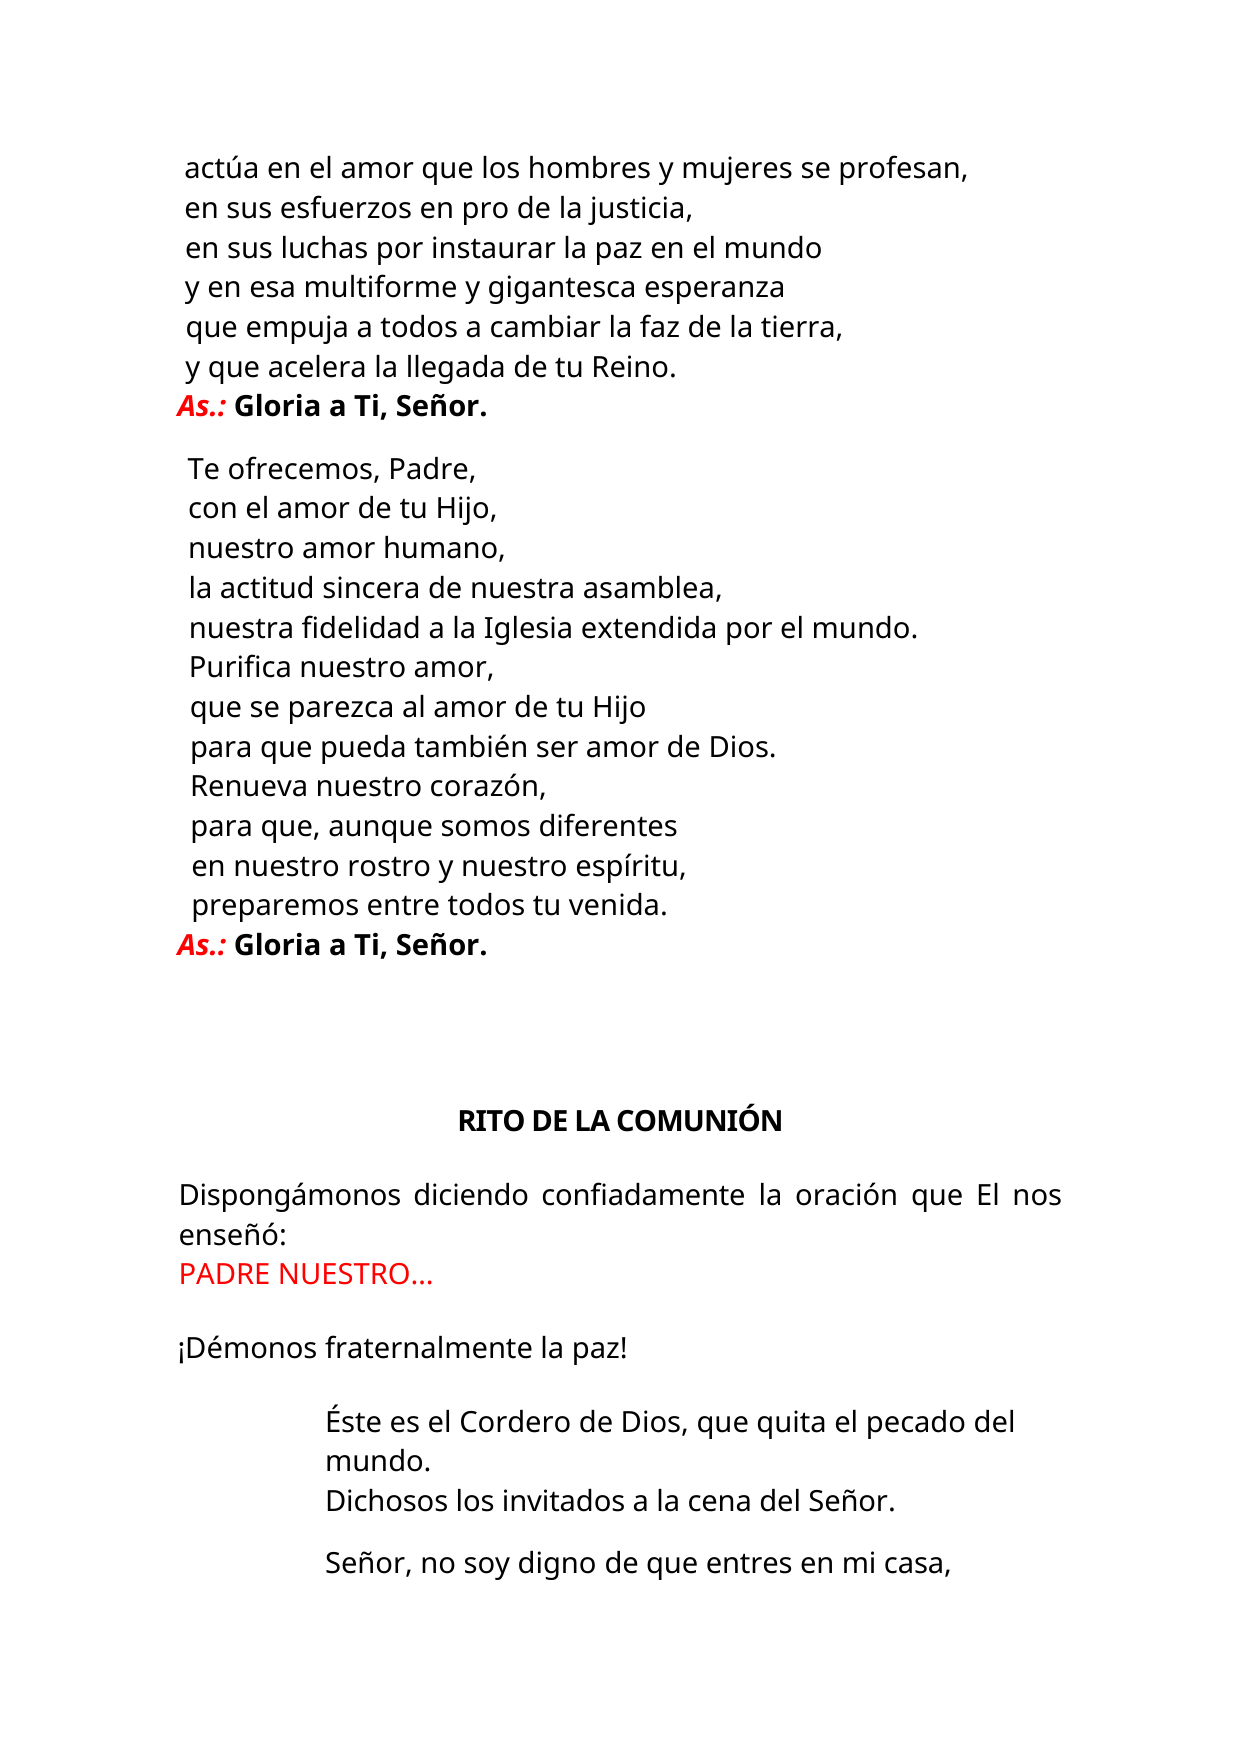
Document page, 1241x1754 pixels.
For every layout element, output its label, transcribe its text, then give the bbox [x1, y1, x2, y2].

text en sus esfuerzos en pro de la justicia, [184, 187, 1063, 227]
text Renueva nuestro corazón, [190, 766, 1063, 805]
text Éste es el Cordero de Dios, que quita el pecado del mundo. [325, 1401, 1063, 1480]
text nuestra fidelidad a la Iglesia extendida por el mundo. [189, 607, 1063, 647]
text Te ofrecemos, Padre, [187, 448, 1063, 488]
text y que acelera la llegada de tu Reino. [185, 346, 1063, 386]
text RITO DE LA COMUNIÓN [178, 1100, 1063, 1140]
text As.: Gloria a Ti, Señor. [177, 924, 1063, 964]
text con el amor de tu Hijo, [188, 488, 1063, 527]
text Señor, no soy digno de que entres en mi casa, [325, 1543, 1063, 1582]
text preparemos entre todos tu venida. [191, 885, 1063, 924]
text y en esa multiforme y gigantesca esperanza [184, 267, 1063, 306]
text para que, aunque somos diferentes [190, 805, 1063, 845]
text que empuja a todos a cambiar la faz de la tierra, [185, 306, 1063, 346]
text Dichosos los invitados a la cena del Señor. [325, 1480, 1063, 1520]
text para que pueda también ser amor de Dios. [190, 726, 1063, 766]
text en nuestro rostro y nuestro espíritu, [191, 845, 1063, 885]
text PADRE NUESTRO… [178, 1253, 1063, 1293]
text Dispongámonos diciendo confiadamente la oración que El nos enseñó: [178, 1174, 1063, 1253]
text nuestro amor humano, [188, 527, 1063, 567]
text la actitud sincera de nuestra asamblea, [188, 567, 1063, 607]
text Purifica nuestro amor, [189, 647, 1063, 686]
text actúa en el amor que los hombres y mujeres se profesan, [184, 148, 1063, 187]
text que se parezca al amor de tu Hijo [189, 686, 1063, 726]
text ¡Démonos fraternalmente la paz! [177, 1327, 1063, 1367]
text en sus luchas por instaurar la paz en el mundo [185, 227, 1063, 267]
text As.: Gloria a Ti, Señor. [177, 386, 1063, 425]
